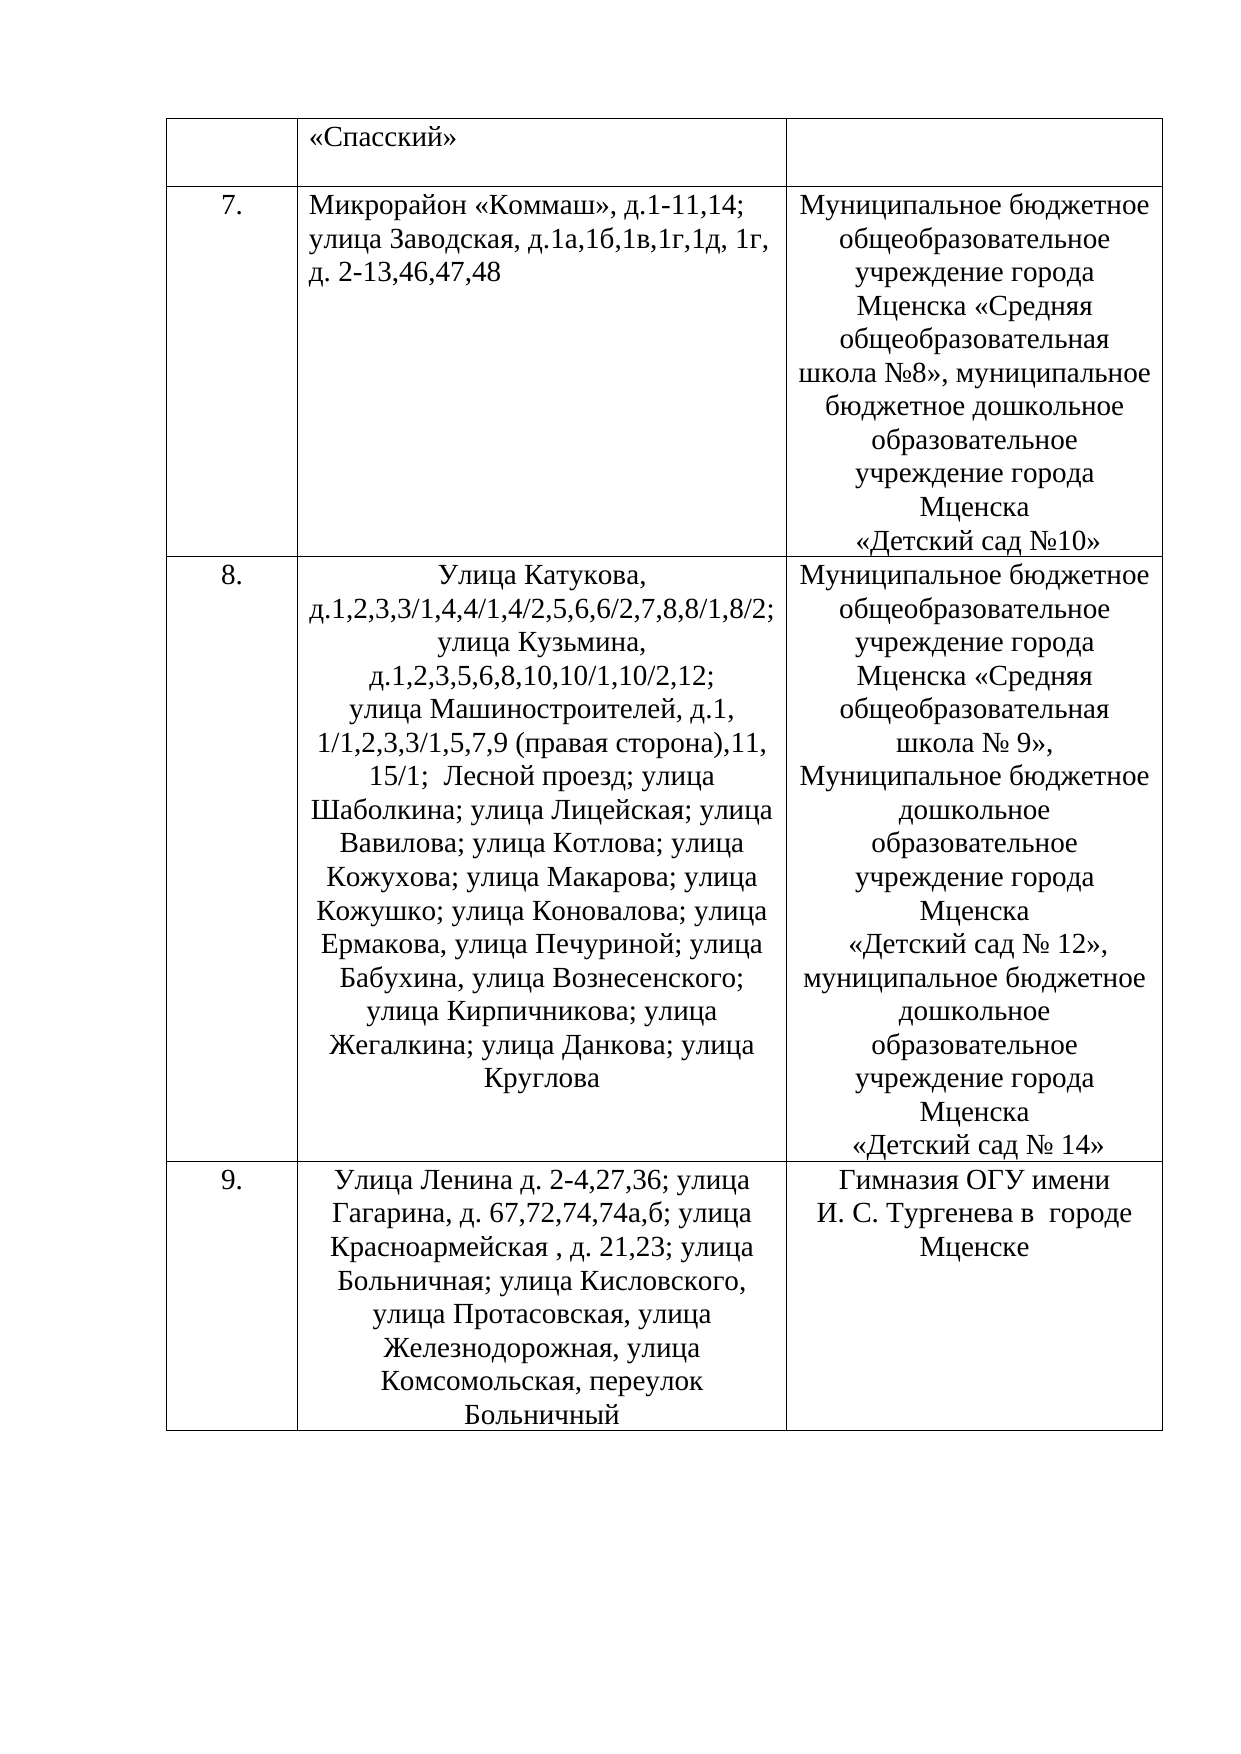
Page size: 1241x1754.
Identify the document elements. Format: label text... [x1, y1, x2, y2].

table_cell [787, 119, 1162, 186]
table_cell 8. [167, 557, 297, 1161]
table_cell 7. [167, 187, 297, 556]
table_cell Микрорайон «Коммаш», д.1-11,14; улица Заводская, д.1а,1б,1в,1г,1д, 1г, д. 2-13,46,47,48 [298, 187, 786, 556]
table_cell 6. [167, 119, 297, 186]
table_cell Муниципальное бюджетное общеобразовательное учреждение города Мценска «Средняя общеобразовательная школа № 9», Муниципальное бюджетное дошкольное образовательное учреждение города Мценска «Детский сад № 12», муниципальное бюджетное дошкольное образовательное учреждение города Мценска «Детский сад № 14» [787, 557, 1162, 1161]
table_cell 9. [167, 1162, 297, 1430]
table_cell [298, 119, 786, 186]
table_cell Гимназия ОГУ имени И. С. Тургенева в городе Мценске [787, 1162, 1162, 1430]
table_cell Улица Ленина д. 2-4,27,36; улица Гагарина, д. 67,72,74,74а,б; улица Красноармейская , д. 21,23; улица Больничная; улица Кисловского, улица Протасовская, улица Железнодорожная, улица Комсомольская, переулок Больничный [298, 1162, 786, 1430]
table_cell Муниципальное бюджетное общеобразовательное учреждение города Мценска «Средняя общеобразовательная школа №8», муниципальное бюджетное дошкольное образовательное учреждение города Мценска «Детский сад №10» [787, 187, 1162, 556]
table_cell Улица Катукова, д.1,2,3,3/1,4,4/1,4/2,5,6,6/2,7,8,8/1,8/2; улица Кузьмина, д.1,2,3,5,6,8,10,10/1,10/2,12; улица Машиностроителей, д.1, 1/1,2,3,3/1,5,7,9 (правая сторона),11, 15/1; Лесной проезд; улица Шаболкина; улица Лицейская; улица Вавилова; улица Котлова; улица Кожухова; улица Макарова; улица Кожушко; улица Коновалова; улица Ермакова, улица Печуриной; улица Бабухина, улица Вознесенского; улица Кирпичникова; улица Жегалкина; улица Данкова; улица Круглова [298, 557, 786, 1161]
